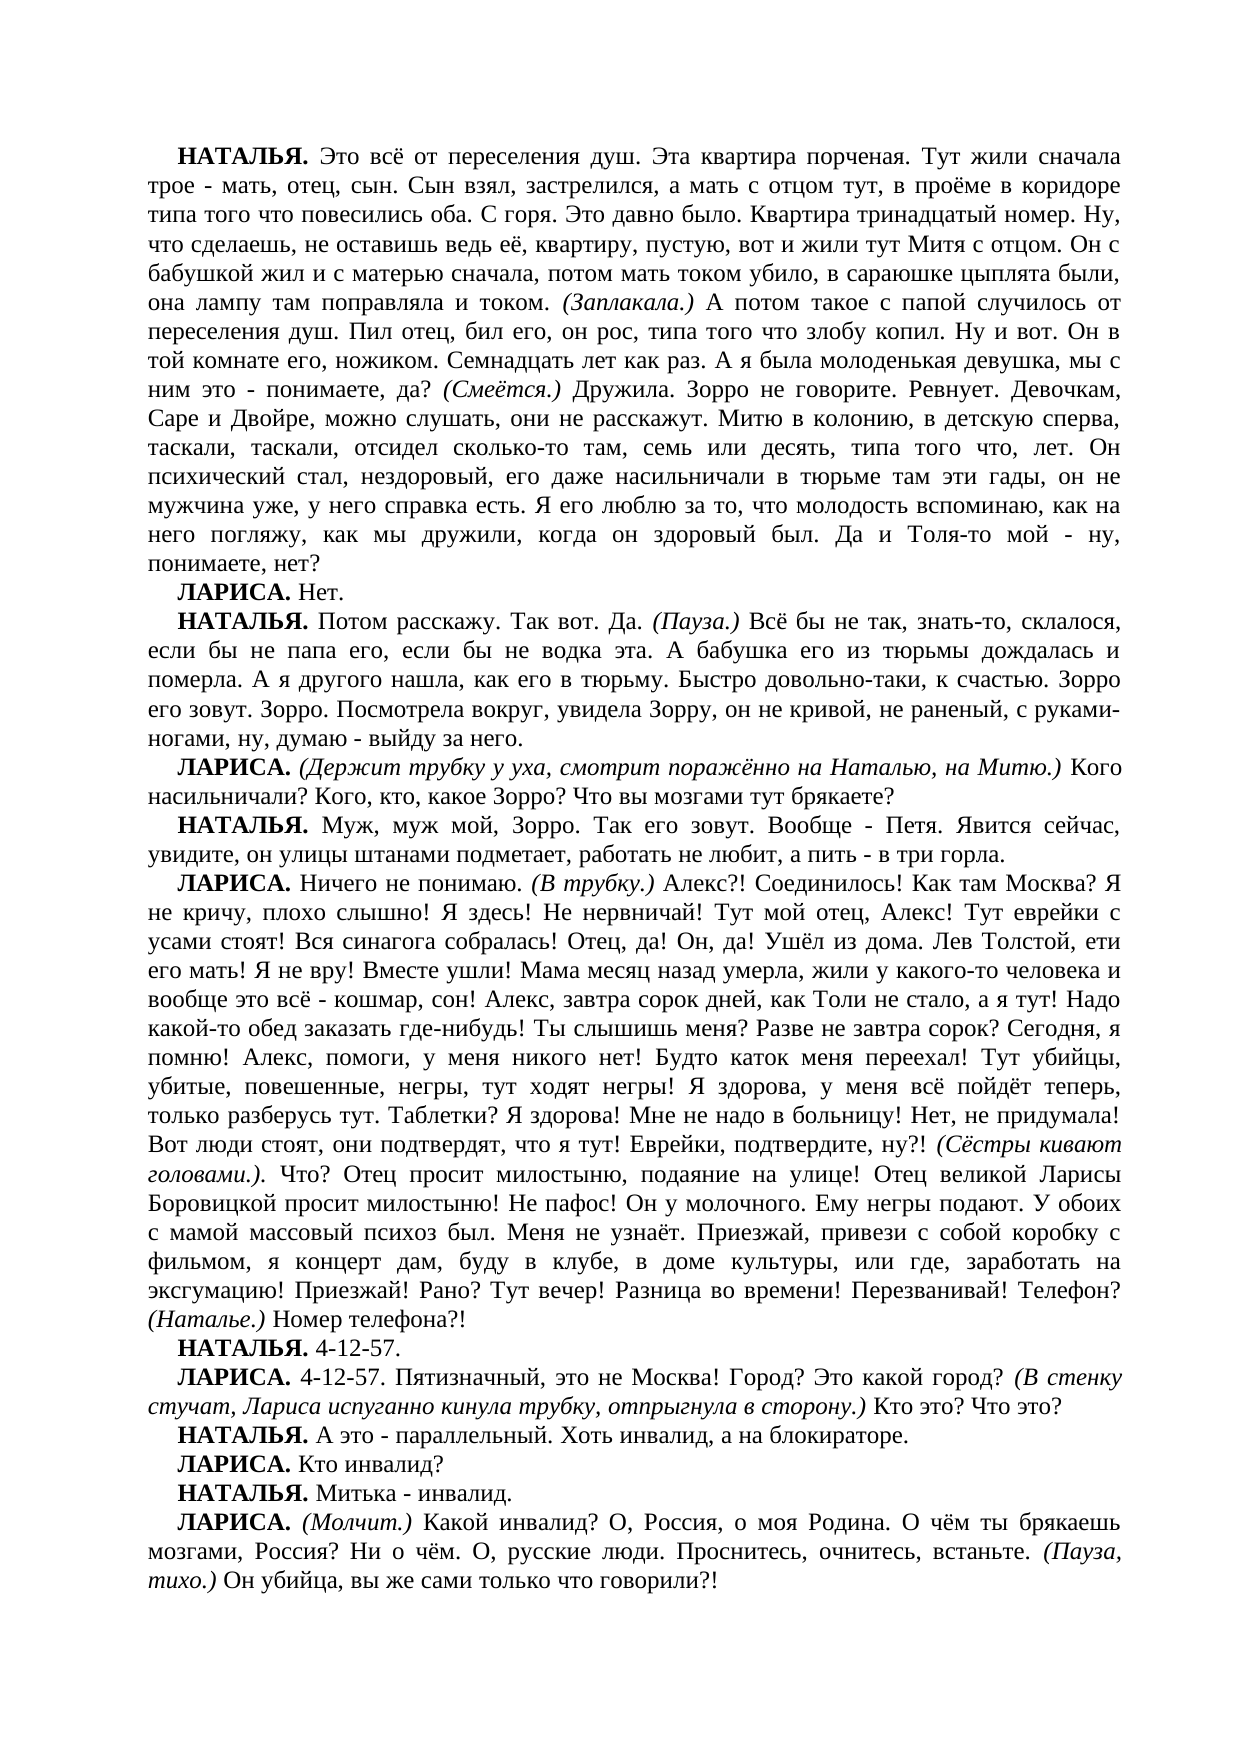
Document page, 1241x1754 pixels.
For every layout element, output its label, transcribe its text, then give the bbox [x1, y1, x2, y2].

text НАТАЛЬЯ. Муж, муж мой, Зорро. Так его зовут. Вообще - Петя. Явится сейчас, увидите, он улицы штанами подметает, работать не любит, а пить - в три горла. [148, 810, 1122, 868]
text ЛАРИСА. Ничего не понимаю. (В трубку.) Алекс?! Соединилось! Как там Москва? Я не кричу, плохо слышно! Я здесь! Не нервничай! Тут мой отец, Алекс! Тут еврейки с усами стоят! Вся синагога собралась! Отец, да! Он, да! Ушёл из дома. Лев Толстой, ети его мать! Я не вру! Вместе ушли! Мама месяц назад умерла, жили у какого-то человека и вообще это всё - кошмар, сон! Алекс, завтра сорок дней, как Толи не стало, а я тут! Надо какой-то обед заказать где-нибудь! Ты слышишь меня? Разве не завтра сорок? Сегодня, я помню! Алекс, помоги, у меня никого нет! Будто каток меня переехал! Тут убийцы, убитые, повешенные, негры, тут ходят негры! Я здорова, у меня всё пойдёт теперь, только разберусь тут. Таблетки? Я здорова! Мне не надо в больницу! Нет, не придумала! Вот люди стоят, они подтвердят, что я тут! Еврейки, подтвердите, ну?! (Сёстры кивают головами.). Что? Отец просит милостыню, подаяние на улице! Отец великой Ларисы Боровицкой просит милостыню! Не пафос! Он у молочного. Ему негры подают. У обоих с мамой массовый психоз был. Меня не узнаёт. Приезжай, привези с собой коробку с фильмом, я концерт дам, буду в клубе, в доме культуры, или где, заработать на эксгумацию! Приезжай! Рано? Тут вечер! Разница во времени! Перезванивай! Телефон? (Наталье.) Номер телефона?! [148, 868, 1122, 1333]
text ЛАРИСА. (Молчит.) Какой инвалид? О, Россия, о моя Родина. О чём ты брякаешь мозгами, Россия? Ни о чём. О, русские люди. Проснитесь, очнитесь, встаньте. (Пауза, тихо.) Он убийца, вы же сами только что говорили?! [148, 1507, 1122, 1594]
text НАТАЛЬЯ. А это - параллельный. Хоть инвалид, а на блокираторе. [148, 1420, 1122, 1449]
text НАТАЛЬЯ. Потом расскажу. Так вот. Да. (Пауза.) Всё бы не так, знать-то, склалося, если бы не папа его, если бы не водка эта. А бабушка его из тюрьмы дождалась и померла. А я другого нашла, как его в тюрьму. Быстро довольно-таки, к счастью. Зорро его зовут. Зорро. Посмотрела вокруг, увидела Зорру, он не кривой, не раненый, с руками-ногами, ну, думаю - выйду за него. [148, 606, 1122, 752]
text ЛАРИСА. (Держит трубку у уха, смотрит поражённо на Наталью, на Митю.) Кого насильничали? Кого, кто, какое Зорро? Что вы мозгами тут брякаете? [148, 752, 1122, 810]
text НАТАЛЬЯ. Митька - инвалид. [148, 1478, 1122, 1507]
text НАТАЛЬЯ. 4-12-57. [148, 1333, 1122, 1362]
text ЛАРИСА. Кто инвалид? [148, 1449, 1122, 1478]
text НАТАЛЬЯ. Это всё от переселения душ. Эта квартира порченая. Тут жили сначала трое - мать, отец, сын. Сын взял, застрелился, а мать с отцом тут, в проёме в коридоре типа того что повесились оба. С горя. Это давно было. Квартира тринадцатый номер. Ну, что сделаешь, не оставишь ведь её, квартиру, пустую, вот и жили тут Митя с отцом. Он с бабушкой жил и с матерью сначала, потом мать током убило, в сараюшке цыплята были, она лампу там поправляла и током. (Заплакала.) А потом такое с папой случилось от переселения душ. Пил отец, бил его, он рос, типа того что злобу копил. Ну и вот. Он в той комнате его, ножиком. Семнадцать лет как раз. А я была молоденькая девушка, мы с ним это - понимаете, да? (Смеётся.) Дружила. Зорро не говорите. Ревнует. Девочкам, Саре и Двойре, можно слушать, они не расскажут. Митю в колонию, в детскую сперва, таскали, таскали, отсидел сколько-то там, семь или десять, типа того что, лет. Он психический стал, нездоровый, его даже насильничали в тюрьме там эти гады, он не мужчина уже, у него справка есть. Я его люблю за то, что молодость вспоминаю, как на него погляжу, как мы дружили, когда он здоровый был. Да и Толя-то мой - ну, понимаете, нет? [148, 141, 1122, 577]
text ЛАРИСА. Нет. [148, 577, 1122, 606]
text ЛАРИСА. 4-12-57. Пятизначный, это не Москва! Город? Это какой город? (В стенку стучат, Лариса испуганно кинула трубку, отпрыгнула в сторону.) Кто это? Что это? [148, 1362, 1122, 1420]
